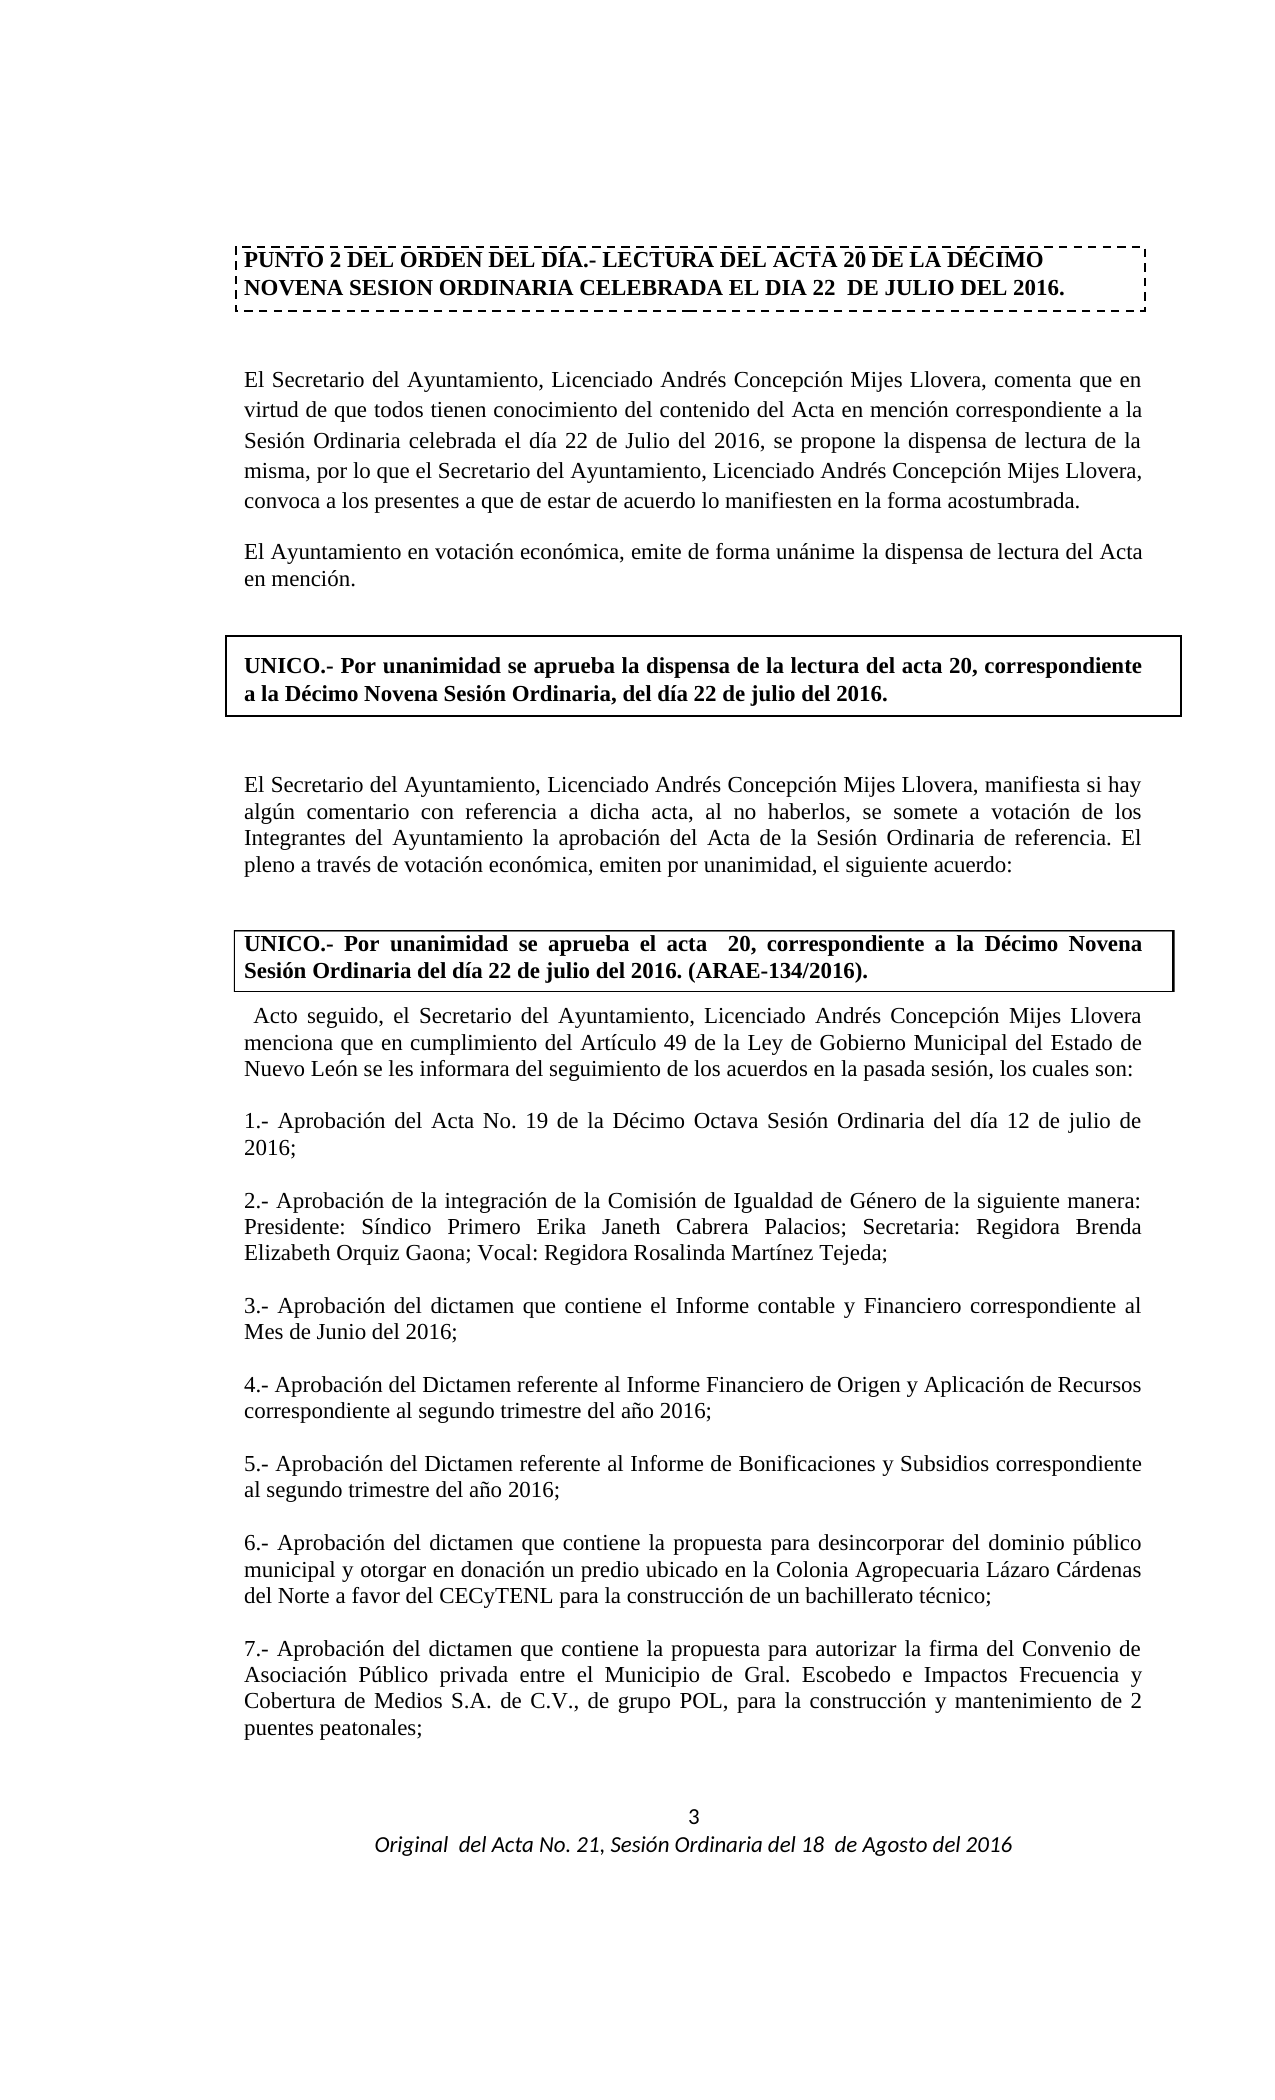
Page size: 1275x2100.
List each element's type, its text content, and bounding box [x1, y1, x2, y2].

text 3.- Aprobación del dictamen que contiene el Informe contable y Financiero correspondiente al Mes de Junio del 2016; [244, 1292, 1143, 1345]
picture [233, 930, 1175, 992]
text 1.- Aprobación del Acta No. 19 de la Décimo Octava Sesión Ordinaria del día 12 de julio de 2016; [244, 1108, 1143, 1160]
text UNICO.- Por unanimidad se aprueba la dispensa de la lectura del acta 20, correspondiente a la Décimo Novena Sesión Ordinaria, del día 22 de julio del 2016. [244, 652, 1143, 706]
text 2.- Aprobación de la integración de la Comisión de Igualdad de Género de la siguiente manera: Presidente: Síndico Primero Erika Janeth Cabrera Palacios; Secretaria: Regidora Brenda Elizabeth Orquiz Gaona; Vocal: Regidora Rosalinda Martínez Tejeda; [244, 1187, 1143, 1266]
text El Secretario del Ayuntamiento, Licenciado Andrés Concepción Mijes Llovera, manifiesta si hay algún comentario con referencia a dicha acta, al no haberlos, se somete a votación de los Integrantes del Ayuntamiento la aprobación del Acta de la Sesión Ordinaria de referencia. El pleno a través de votación económica, emiten por unanimidad, el siguiente acuerdo: [244, 772, 1143, 877]
text El Ayuntamiento en votación económica, emite de forma unánime la dispensa de lectura del Acta en mención. [244, 538, 1143, 591]
list El Secretario del Ayuntamiento, Licenciado Andrés Concepción Mijes Llovera, comenta que en virtud de que todos tienen conocimiento del contenido del Acta en mención correspondiente a la Sesión Ordinaria celebrada el día 22 de Julio del 2016, se propone la dispensa de lectura de la misma, por lo que el Secretario del Ayuntamiento, Licenciado Andrés Concepción Mijes Llovera, convoca a los presentes a que de estar de acuerdo lo manifiesten en la forma acostumbrada. [244, 366, 1143, 513]
text 6.- Aprobación del dictamen que contiene la propuesta para desincorporar del dominio público municipal y otorgar en donación un predio ubicado en la Colonia Agropecuaria Lázaro Cárdenas del Norte a favor del CECyTENL para la construcción de un bachillerato técnico; [244, 1529, 1143, 1608]
text 5.- Aprobación del Dictamen referente al Informe de Bonificaciones y Subsidios correspondiente al segundo trimestre del año 2016; [244, 1450, 1143, 1503]
text PUNTO 2 DEL ORDEN DEL DÍA.- LECTURA DEL ACTA 20 DE LA DÉCIMO NOVENA SESION ORDINARIA CELEBRADA EL DIA 22 DE JULIO DEL 2016. [244, 246, 1143, 301]
text 7.- Aprobación del dictamen que contiene la propuesta para autorizar la firma del Convenio de Asociación Público privada entre el Municipio de Gral. Escobedo e Impactos Frecuencia y Cobertura de Medios S.A. de C.V., de grupo POL, para la construcción y mantenimiento de 2 puentes peatonales; [244, 1635, 1143, 1740]
text 4.- Aprobación del Dictamen referente al Informe Financiero de Origen y Aplicación de Recursos correspondiente al segundo trimestre del año 2016; [244, 1371, 1143, 1424]
text Acto seguido, el Secretario del Ayuntamiento, Licenciado Andrés Concepción Mijes Llovera menciona que en cumplimiento del Artículo 49 de la Ley de Gobierno Municipal del Estado de Nuevo León se les informara del seguimiento de los acuerdos en la pasada sesión, los cuales son: [244, 1002, 1143, 1081]
